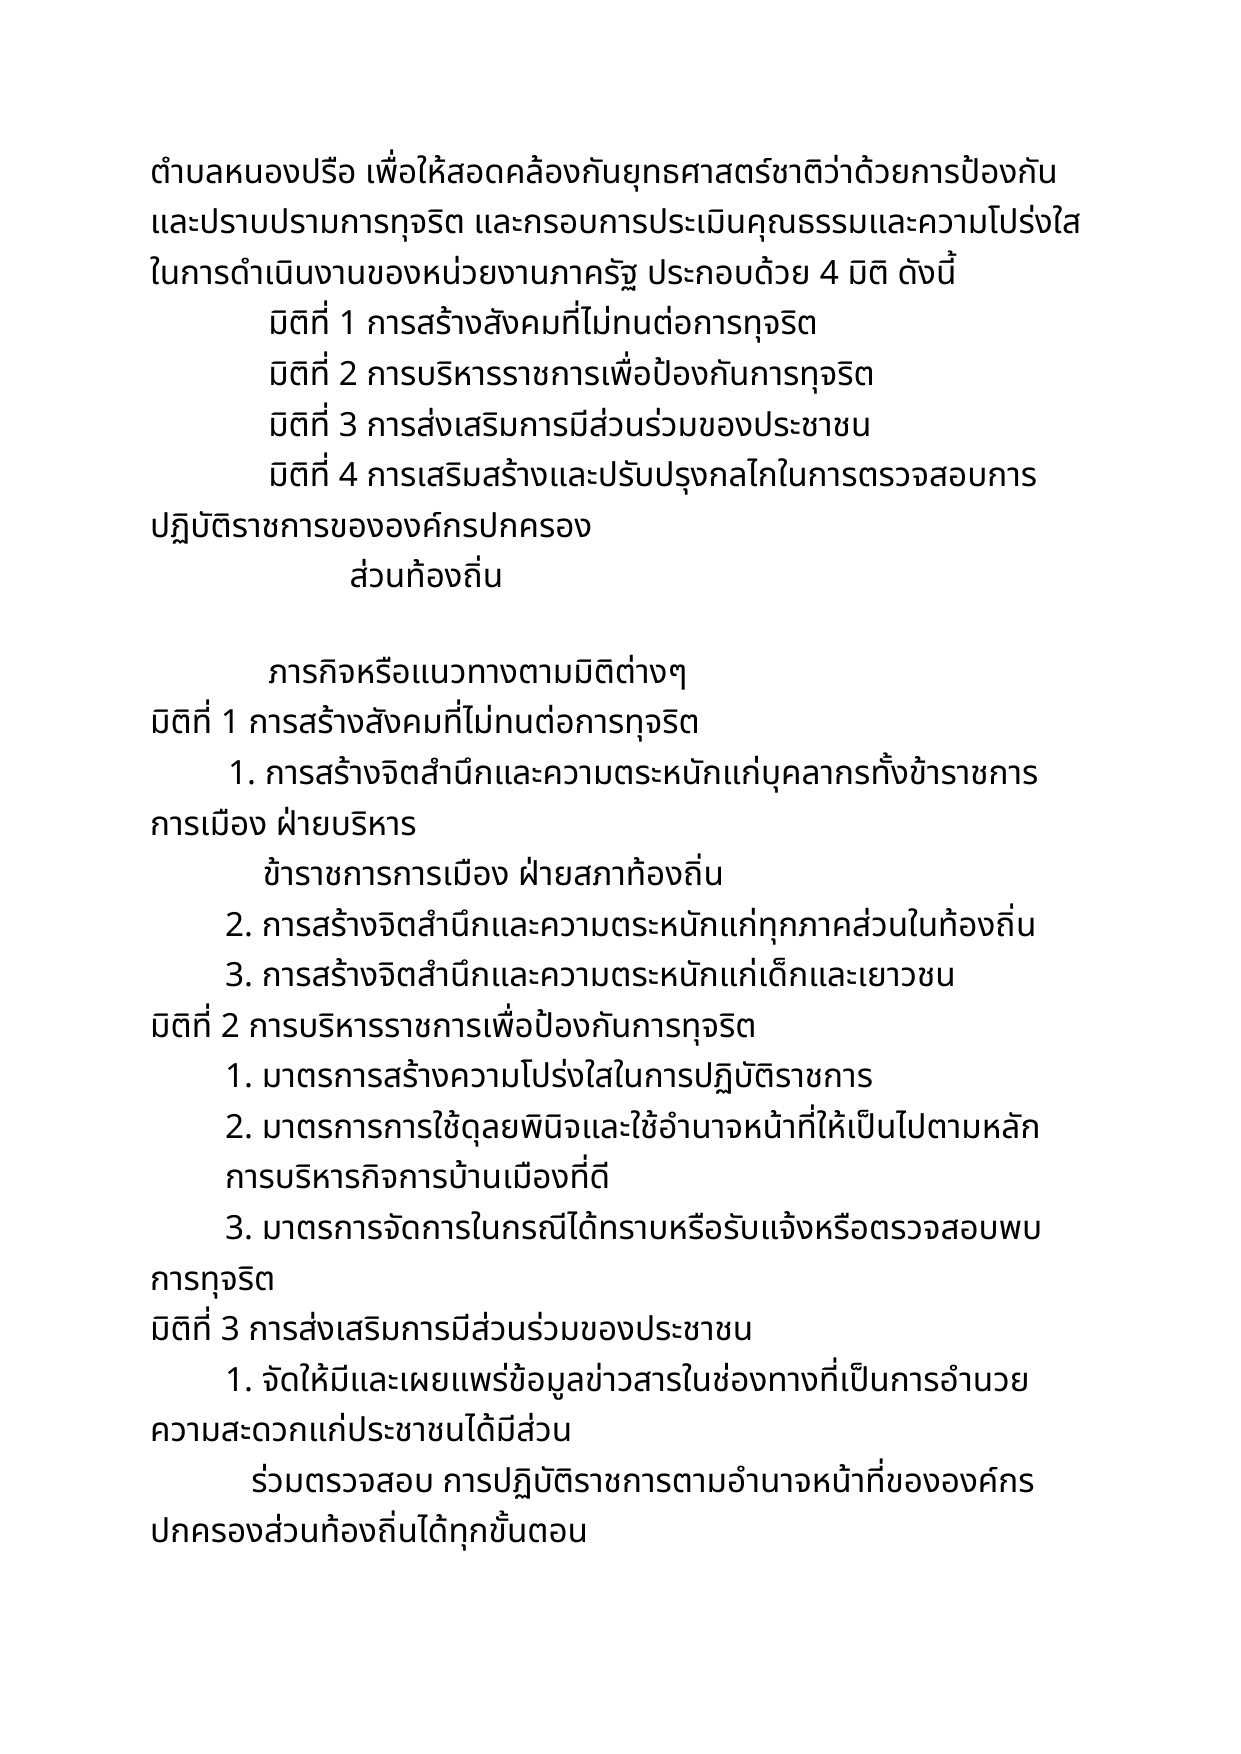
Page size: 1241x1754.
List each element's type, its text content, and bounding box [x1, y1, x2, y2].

text ภารกิจหรือแนวทางตามมิติต่างๆ [150, 648, 1090, 698]
text มิติที่ 1 การสร้างสังคมที่ไม่ทนต่อการทุจริต [150, 299, 1090, 350]
text 1. การสร้างจิตสำนึกและความตระหนักแก่บุคลากรทั้งข้าราชการ การเมือง ฝ่ายบริหาร [150, 749, 1090, 850]
text 2. มาตรการการใช้ดุลยพินิจและใช้อำนาจหน้าที่ให้เป็นไปตามหลักการบริหารกิจการบ้านเมืองที่ดี [225, 1103, 1090, 1204]
text 2. การสร้างจิตสำนึกและความตระหนักแก่ทุกภาคส่วนในท้องถิ่น [225, 900, 1090, 951]
text มิติที่ 3 การส่งเสริมการมีส่วนร่วมของประชาชน [150, 1305, 1090, 1356]
text มิติที่ 1 การสร้างสังคมที่ไม่ทนต่อการทุจริต [150, 698, 1090, 749]
text 1. มาตรการสร้างความโปร่งใสในการปฏิบัติราชการ [225, 1052, 1090, 1103]
text 3. การสร้างจิตสำนึกและความตระหนักแก่เด็กและเยาวชน [225, 951, 1090, 1002]
text ส่วนท้องถิ่น [150, 552, 1090, 602]
text ข้าราชการการเมือง ฝ่ายสภาท้องถิ่น [150, 850, 1090, 900]
text 1. จัดให้มีและเผยแพร่ข้อมูลข่าวสารในช่องทางที่เป็นการอำนวยความสะดวกแก่ประชาชนได้มีส่วน [150, 1356, 1090, 1457]
text มิติที่ 4 การเสริมสร้างและปรับปรุงกลไกในการตรวจสอบการปฏิบัติราชการขององค์กรปกครอง [150, 451, 1090, 552]
text มิติที่ 3 การส่งเสริมการมีส่วนร่วมของประชาชน [150, 400, 1090, 451]
text มิติที่ 2 การบริหารราชการเพื่อป้องกันการทุจริต [150, 350, 1090, 400]
text มิติที่ 2 การบริหารราชการเพื่อป้องกันการทุจริต [150, 1002, 1090, 1052]
text 3. มาตรการจัดการในกรณีได้ทราบหรือรับแจ้งหรือตรวจสอบพบการทุจริต [150, 1204, 1090, 1305]
text ร่วมตรวจสอบ การปฏิบัติราชการตามอำนาจหน้าที่ขององค์กรปกครองส่วนท้องถิ่นได้ทุกขั้นตอน [150, 1457, 1090, 1557]
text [150, 148, 1090, 299]
